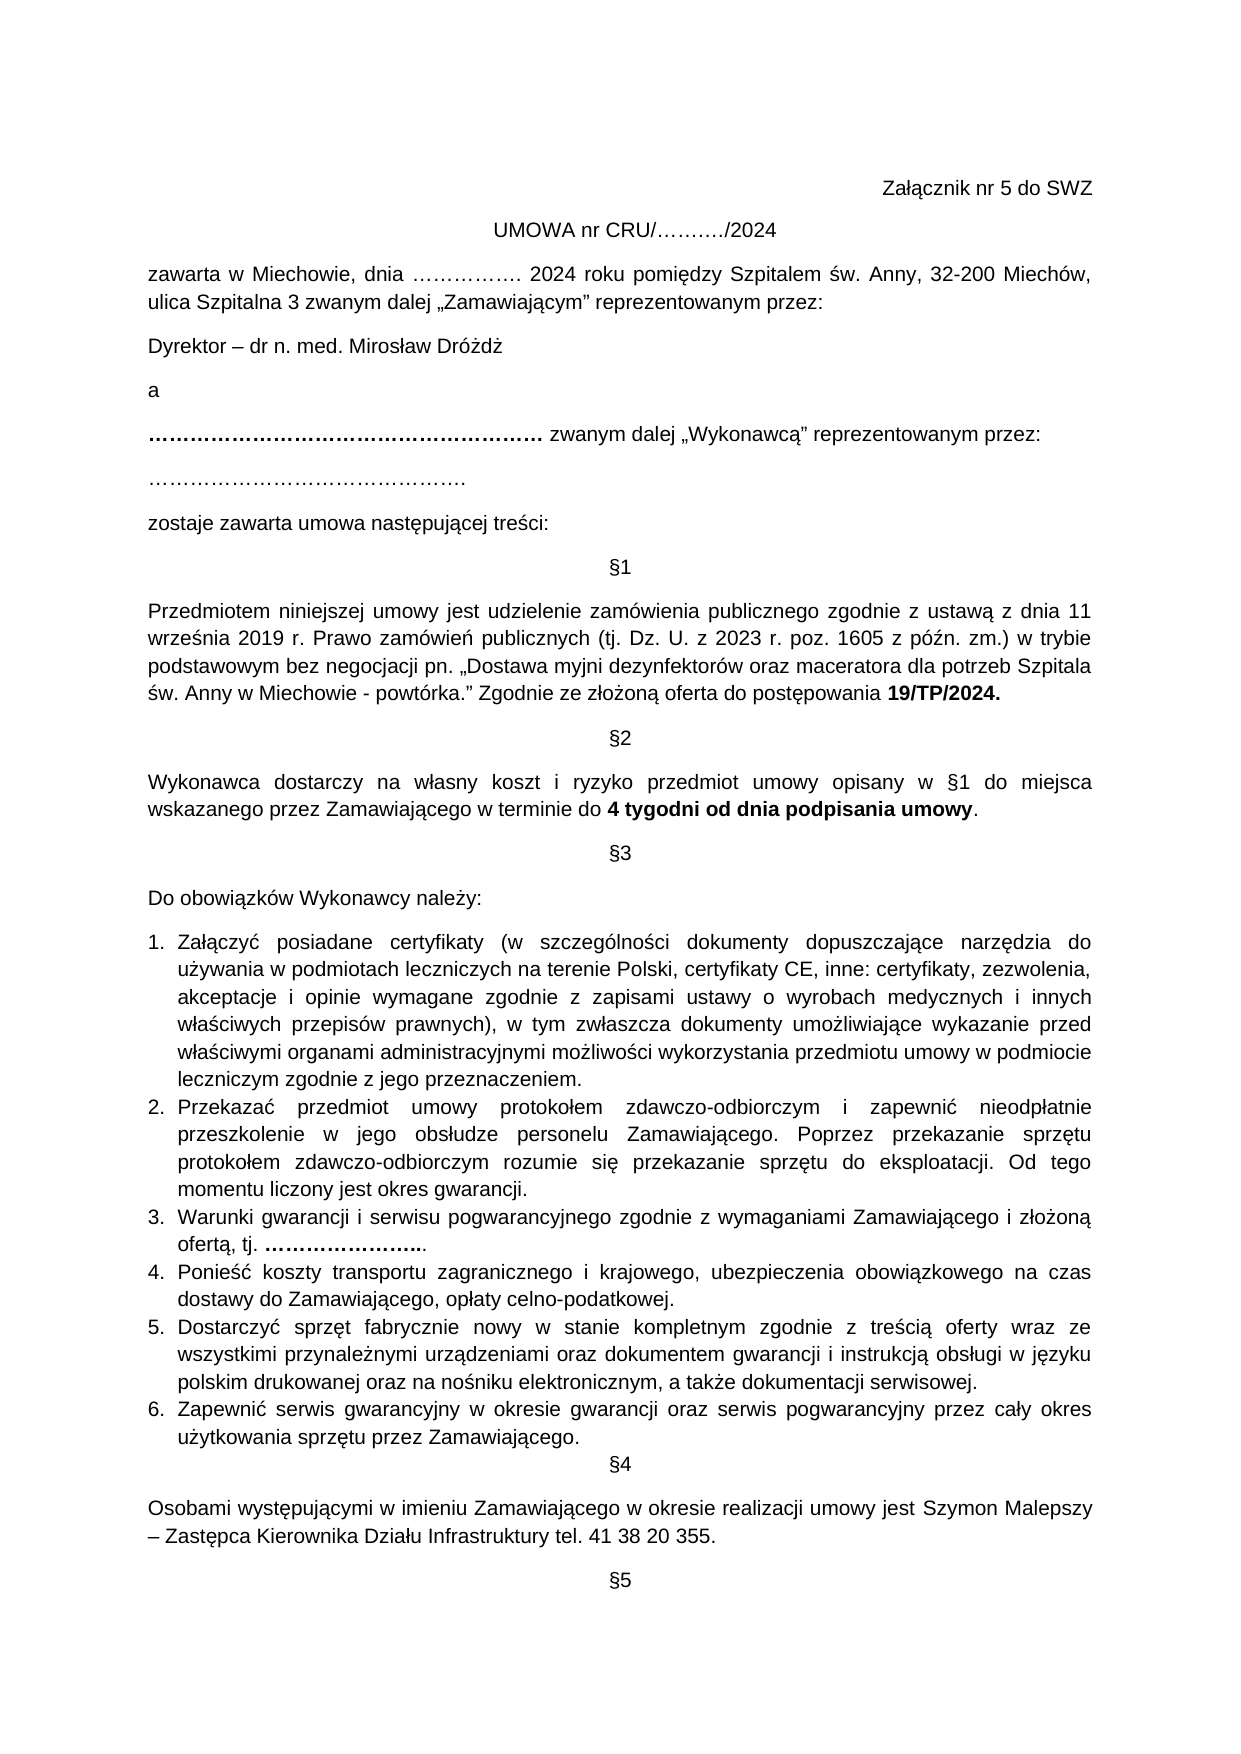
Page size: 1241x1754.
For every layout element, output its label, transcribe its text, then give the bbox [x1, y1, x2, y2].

list Warunki gwarancji i serwisu pogwarancyjnego zgodnie z wymaganiami Zamawiającego i złożoną ofertą, tj. …………………... [148, 1204, 1093, 1256]
list Przekazać przedmiot umowy protokołem zdawczo-odbiorczym i zapewnić nieodpłatnie przeszkolenie w jego obsłudze personelu Zamawiającego. Poprzez przekazanie sprzętu protokołem zdawczo-odbiorczym rozumie się przekazanie sprzętu do eksploatacji. Od tego momentu liczony jest okres gwarancji. [148, 1094, 1093, 1201]
text ………………………………………. [148, 466, 1093, 490]
text zostaje zawarta umowa następującej treści: [148, 510, 1093, 534]
text UMOWA nr CRU/…….…/2024 [177, 218, 1093, 242]
text Załącznik nr 5 do SWZ [148, 175, 1093, 199]
list Zapewnić serwis gwarancyjny w okresie gwarancji oraz serwis pogwarancyjny przez cały okres użytkowania sprzętu przez Zamawiającego. [148, 1397, 1093, 1448]
text §4 [148, 1452, 1093, 1476]
text Do obowiązków Wykonawcy należy: [148, 885, 1093, 909]
text Wykonawca dostarczy na własny koszt i ryzyko przedmiot umowy opisany w §1 do miejsca wskazanego przez Zamawiającego w terminie do 4 tygodni od dnia podpisania umowy. [148, 769, 1093, 821]
text §2 [148, 725, 1093, 749]
text Dyrektor – dr n. med. Mirosław Dróżdż [148, 334, 1093, 358]
text a [148, 378, 1093, 402]
text ………………………………………………… zwanym dalej „Wykonawcą” reprezentowanym przez: [148, 422, 1093, 446]
text §3 [148, 841, 1093, 865]
list Dostarczyć sprzęt fabrycznie nowy w stanie kompletnym zgodnie z treścią oferty wraz ze wszystkimi przynależnymi urządzeniami oraz dokumentem gwarancji i instrukcją obsługi w języku polskim drukowanej oraz na nośniku elektronicznym, a także dokumentacji serwisowej. [148, 1314, 1093, 1393]
text §5 [148, 1568, 1093, 1592]
text zawarta w Miechowie, dnia ……………. 2024 roku pomiędzy Szpitalem św. Anny, 32-200 Miechów, ulica Szpitalna 3 zwanym dalej „Zamawiającym” reprezentowanym przez: [148, 262, 1093, 313]
list Załączyć posiadane certyfikaty (w szczególności dokumenty dopuszczające narzędzia do używania w podmiotach leczniczych na terenie Polski, certyfikaty CE, inne: certyfikaty, zezwolenia, akceptacje i opinie wymagane zgodnie z zapisami ustawy o wyrobach medycznych i innych właściwych przepisów prawnych), w tym zwłaszcza dokumenty umożliwiające wykazanie przed właściwymi organami administracyjnymi możliwości wykorzystania przedmiotu umowy w podmiocie leczniczym zgodnie z jego przeznaczeniem. [148, 929, 1093, 1091]
text Osobami występującymi w imieniu Zamawiającego w okresie realizacji umowy jest Szymon Malepszy – Zastępca Kierownika Działu Infrastruktury tel. 41 38 20 355. [148, 1496, 1093, 1548]
text Przedmiotem niniejszej umowy jest udzielenie zamówienia publicznego zgodnie z ustawą z dnia 11 września 2019 r. Prawo zamówień publicznych (tj. Dz. U. z 2023 r. poz. 1605 z późn. zm.) w trybie podstawowym bez negocjacji pn. „Dostawa myjni dezynfektorów oraz maceratora dla potrzeb Szpitala św. Anny w Miechowie - powtórka.” Zgodnie ze złożoną oferta do postępowania 19/TP/2024. [148, 599, 1093, 705]
list Ponieść koszty transportu zagranicznego i krajowego, ubezpieczenia obowiązkowego na czas dostawy do Zamawiającego, opłaty celno-podatkowej. [148, 1259, 1093, 1311]
text §1 [148, 554, 1093, 578]
